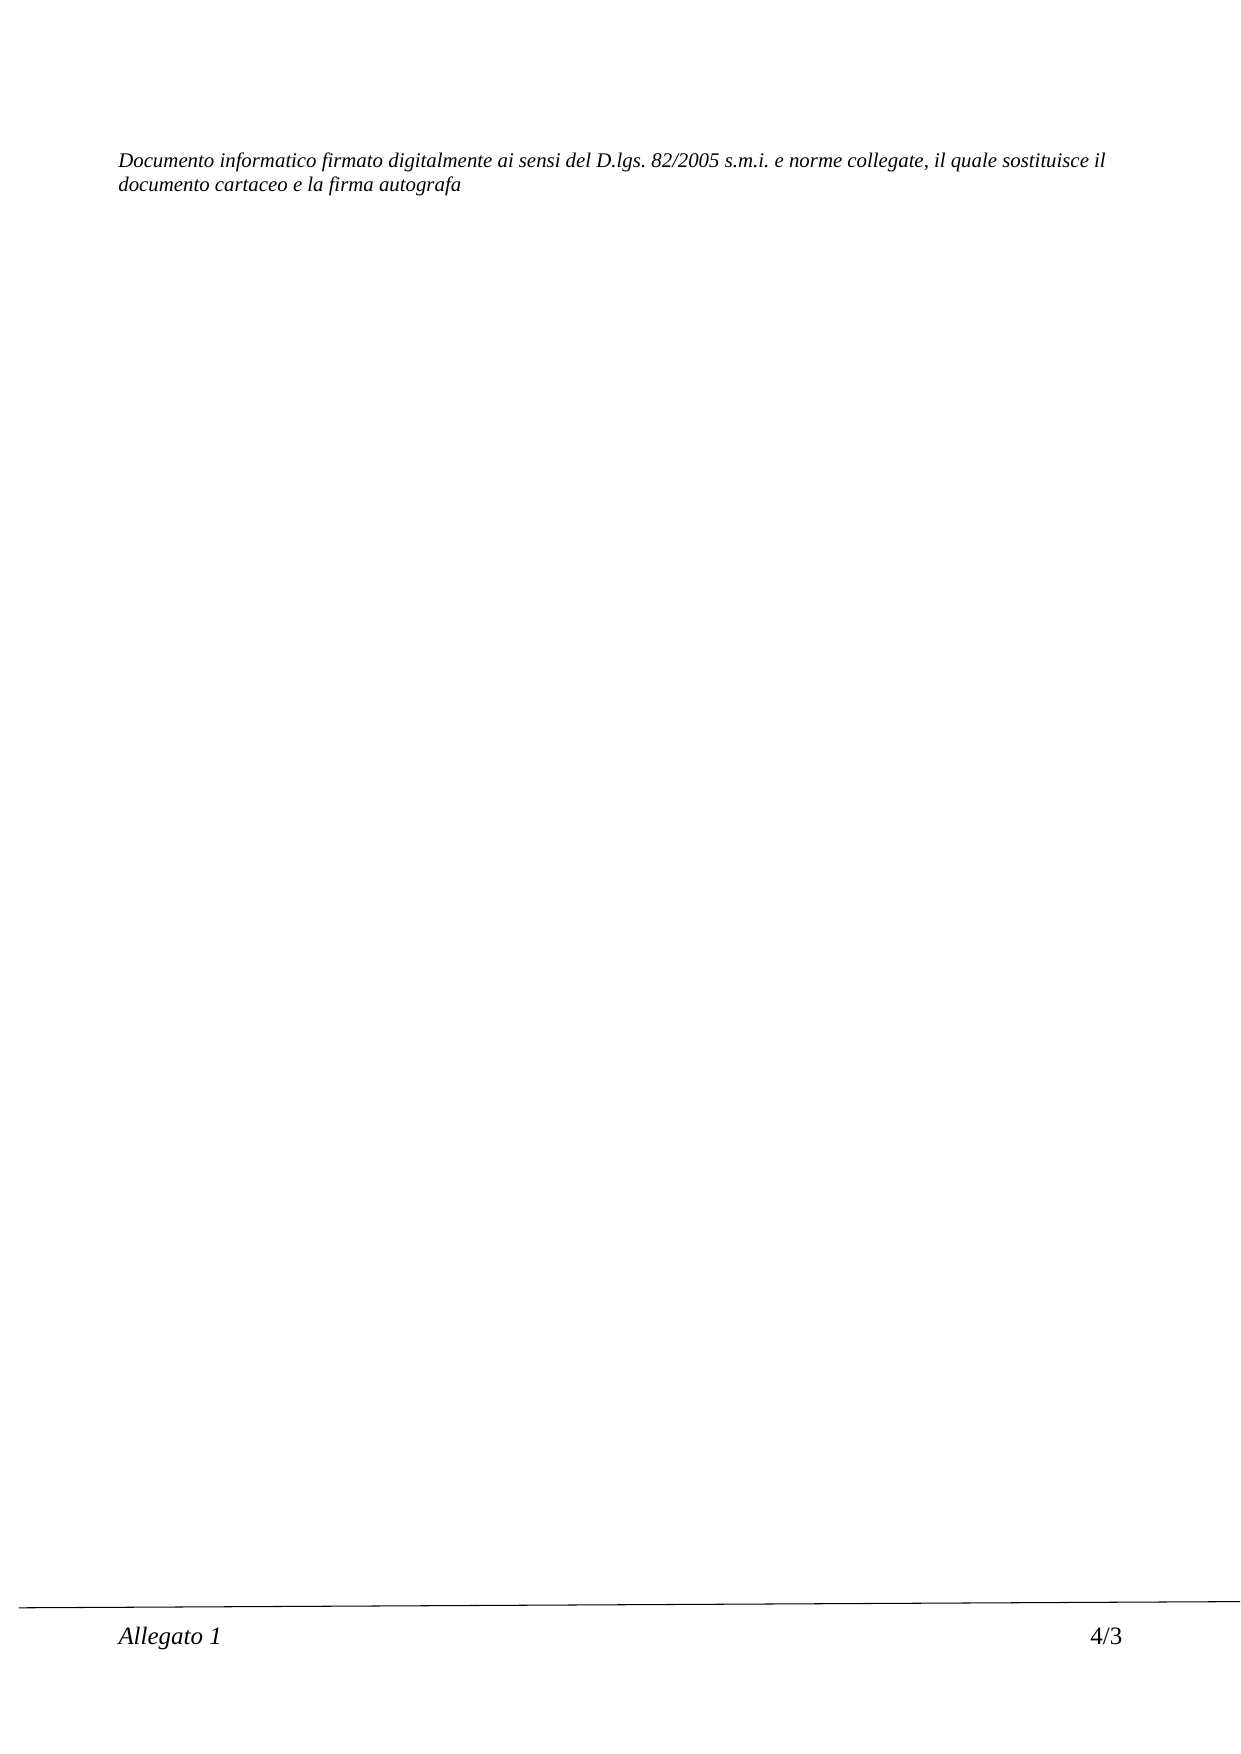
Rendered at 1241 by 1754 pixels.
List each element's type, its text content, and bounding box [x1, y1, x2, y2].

text Documento informatico firmato digitalmente ai sensi del D.lgs. 82/2005 s.m.i. e norme collegate, il quale sostituisce il documento cartaceo e la firma autografa [118, 148, 1122, 196]
